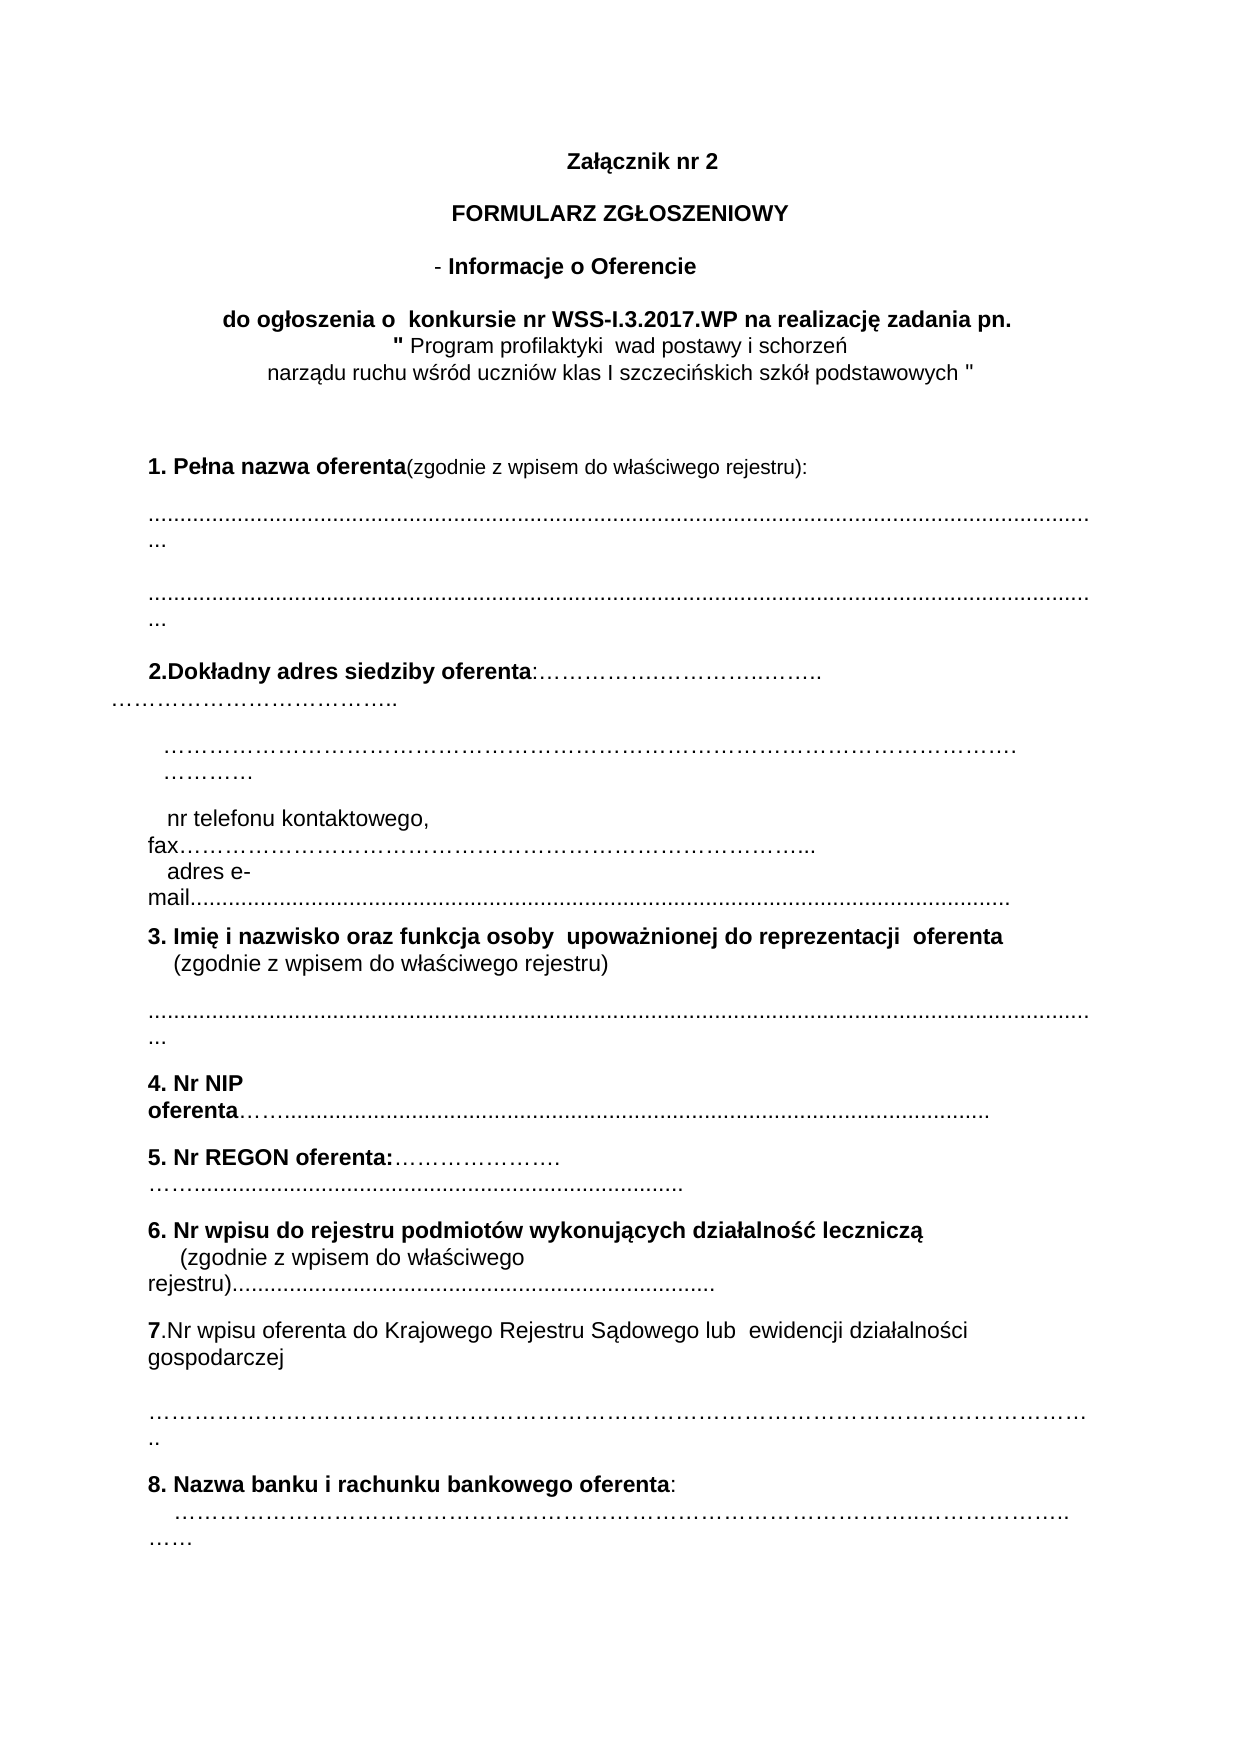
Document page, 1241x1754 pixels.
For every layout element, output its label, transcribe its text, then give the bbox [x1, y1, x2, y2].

text ....................................................................................................................................................... [148, 997, 1093, 1049]
text 5. Nr REGON oferenta:………………….……............................................................................. [148, 1144, 1093, 1196]
text 2.Dokładny adres siedziby oferenta:…………….…………..……..……………………………….. [110, 658, 1093, 711]
text ....................................................................................................................................................... [148, 579, 1093, 632]
text ………………………………………………………………………………………………….………… [162, 732, 1093, 784]
text 6. Nr wpisu do rejestru podmiotów wykonujących działalność leczniczą (zgodnie z wpisem do właściwego rejestru)............................................................................ [148, 1217, 1093, 1296]
title - Informacje o Oferencie [148, 253, 1093, 279]
title FORMULARZ ZGŁOSZENIOWY [148, 174, 1093, 227]
text 7.Nr wpisu oferenta do Krajowego Rejestru Sądowego lub ewidencji działalności gospodarczej …………………………………………………………………………………………………………….. [148, 1317, 1093, 1451]
text nr telefonu kontaktowego, fax………………………………………………………………………... adres e-mail................................................................................................................................. [148, 805, 1093, 911]
text do ogłoszenia o konkursie nr WSS-I.3.2017.WP na realizację zadania pn. " Program profilaktyki wad postawy i schorzeń narządu ruchu wśród uczniów klas I szczecińskich szkół podstawowych " [148, 306, 1093, 385]
text 3. Imię i nazwisko oraz funkcja osoby upoważnionej do reprezentacji oferenta (zgodnie z wpisem do właściwego rejestru) [148, 923, 1093, 976]
text 1. Pełna nazwa oferenta(zgodnie z wpisem do właściwego rejestru): [148, 453, 1093, 479]
title Załącznik nr 2 [148, 148, 1093, 174]
text 4. Nr NIP oferenta……............................................................................................................... [148, 1070, 1093, 1123]
text ....................................................................................................................................................... [148, 500, 1093, 553]
text 8. Nazwa banku i rachunku bankowego oferenta: ……………………………………………………………………………………..………………..…… [148, 1471, 1093, 1551]
